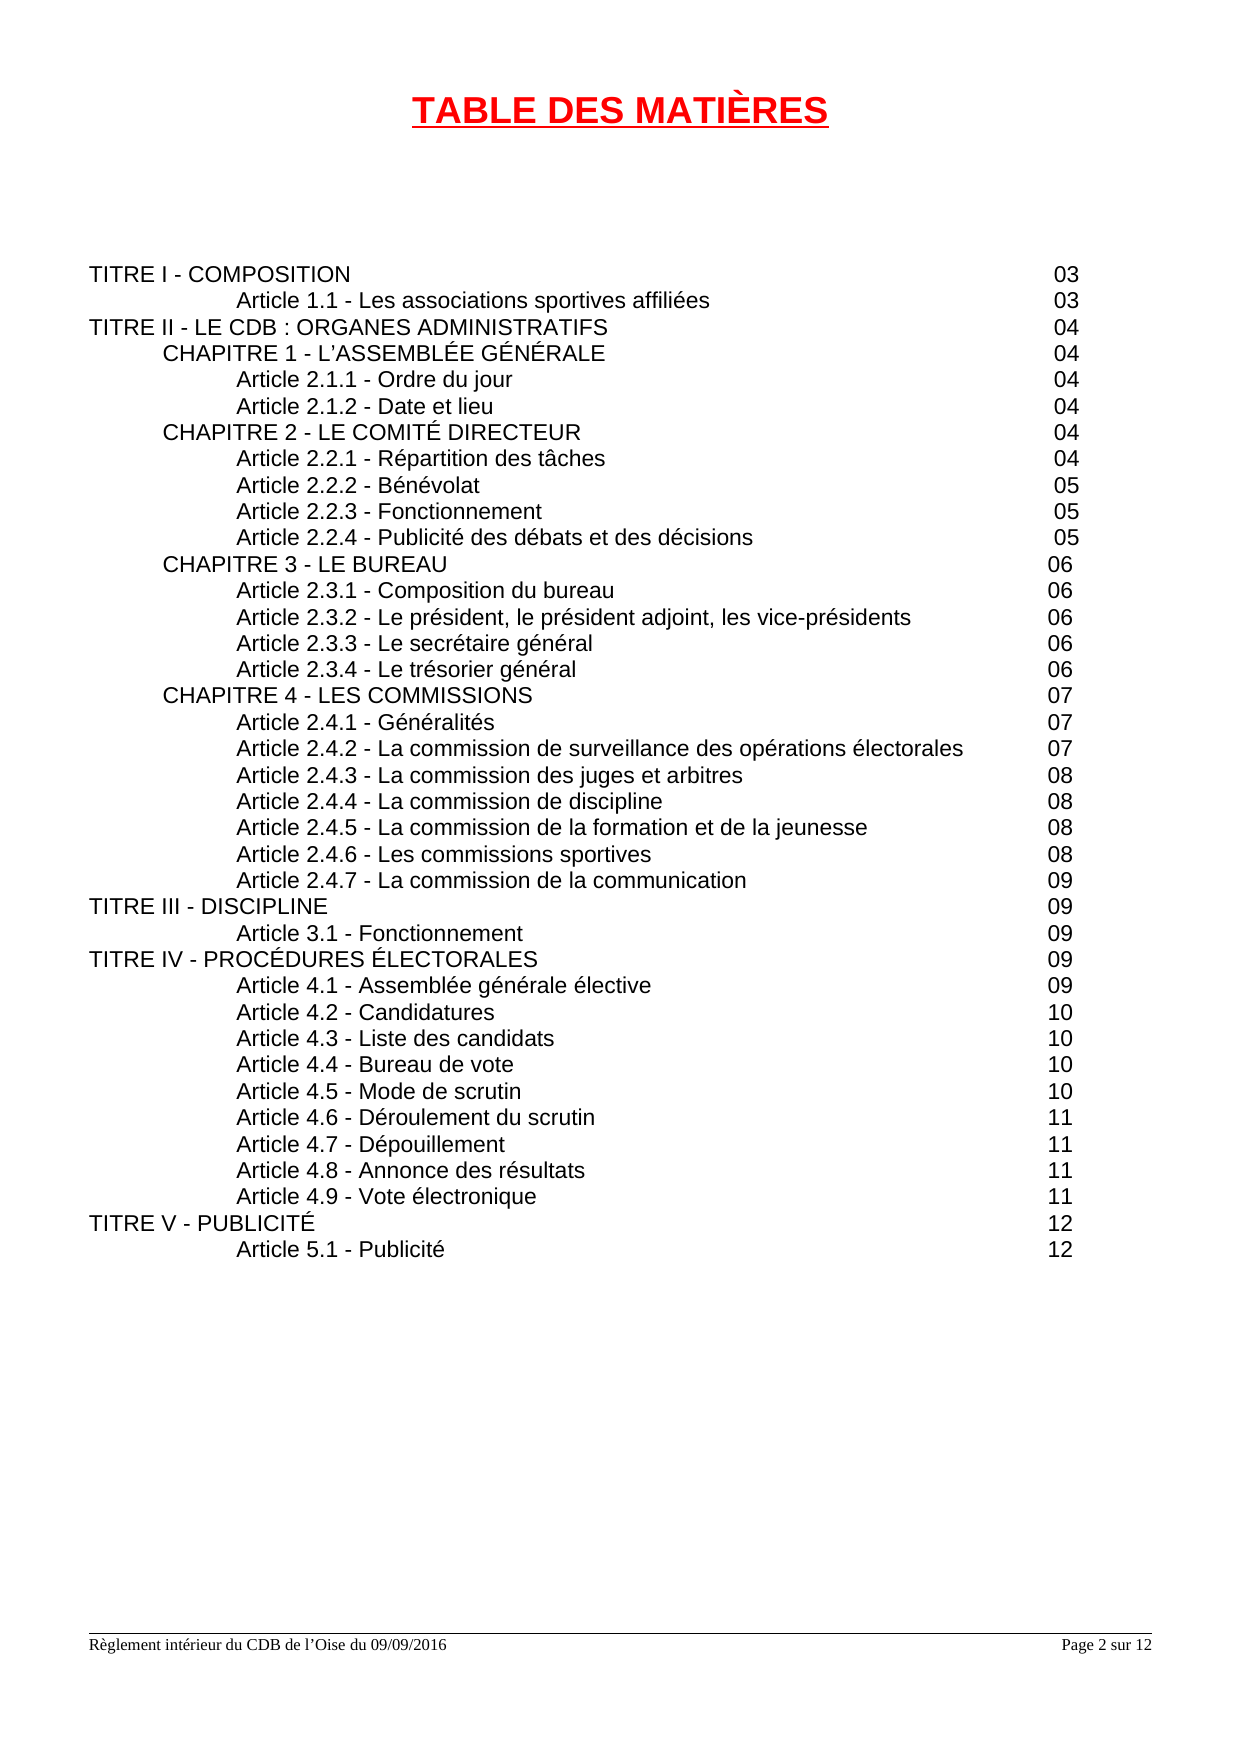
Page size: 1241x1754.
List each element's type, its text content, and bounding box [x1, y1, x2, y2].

text TITRE III - DISCIPLINE 09 [89, 893, 1152, 920]
text TITRE V - PUBLICITÉ 12 [89, 1209, 1152, 1236]
text Article 2.2.3 - Fonctionnement 05 [162, 498, 1152, 524]
text Article 2.2.1 - Répartition des tâches 04 [162, 445, 1152, 472]
text TITRE I - COMPOSITION 03 [89, 261, 1152, 287]
text Article 2.3.3 - Le secrétaire général 06 [162, 630, 1152, 656]
text Article 2.3.4 - Le trésorier général 06 [162, 656, 1152, 682]
text Article 2.2.2 - Bénévolat 05 [162, 472, 1152, 498]
text CHAPITRE 2 - LE COMITÉ DIRECTEUR 04 [89, 419, 1152, 445]
text Article 2.2.4 - Publicité des débats et des décisions 05 [162, 524, 1152, 551]
text Article 4.4 - Bureau de vote 10 [162, 1051, 1152, 1078]
text Article 4.7 - Dépouillement 11 [162, 1131, 1152, 1157]
text Article 1.1 - Les associations sportives affiliées 03 [162, 287, 1152, 313]
text Article 4.8 - Annonce des résultats 11 [162, 1157, 1152, 1183]
text Article 2.1.2 - Date et lieu 04 [162, 393, 1152, 419]
text CHAPITRE 1 - L’ASSEMBLÉE GÉNÉRALE 04 [89, 340, 1152, 366]
text CHAPITRE 4 - LES COMMISSIONS 07 [89, 682, 1152, 709]
text Article 2.4.3 - La commission des juges et arbitres 08 [162, 762, 1152, 788]
text Article 2.3.2 - Le président, le président adjoint, les vice-présidents 06 [162, 603, 1152, 630]
text Article 2.4.4 - La commission de discipline 08 [162, 788, 1152, 814]
text Article 2.4.7 - La commission de la communication 09 [162, 867, 1152, 893]
text TITRE IV - PROCÉDURES ÉLECTORALES 09 [89, 946, 1152, 972]
text Article 4.9 - Vote électronique 11 [162, 1183, 1152, 1209]
text Article 4.5 - Mode de scrutin 10 [162, 1078, 1152, 1104]
text Article 2.4.5 - La commission de la formation et de la jeunesse 08 [162, 814, 1152, 841]
text TITRE II - LE CDB : ORGANES ADMINISTRATIFS 04 [89, 313, 1152, 340]
text Article 2.4.2 - La commission de surveillance des opérations électorales 07 [162, 735, 1152, 762]
text Article 5.1 - Publicité 12 [162, 1236, 1152, 1262]
text Article 4.2 - Candidatures 10 [162, 999, 1152, 1025]
text Article 3.1 - Fonctionnement 09 [162, 920, 1152, 946]
text Article 2.3.1 - Composition du bureau 06 [162, 577, 1152, 603]
text Article 4.1 - Assemblée générale élective 09 [162, 972, 1152, 999]
text Article 4.6 - Déroulement du scrutin 11 [162, 1104, 1152, 1131]
text Article 2.4.6 - Les commissions sportives 08 [162, 841, 1152, 867]
text Article 2.4.1 - Généralités 07 [162, 709, 1152, 735]
text CHAPITRE 3 - LE BUREAU 06 [89, 551, 1152, 577]
text TABLE DES MATIÈRES [89, 89, 1152, 132]
text Article 2.1.1 - Ordre du jour 04 [162, 366, 1152, 393]
text Article 4.3 - Liste des candidats 10 [162, 1025, 1152, 1051]
